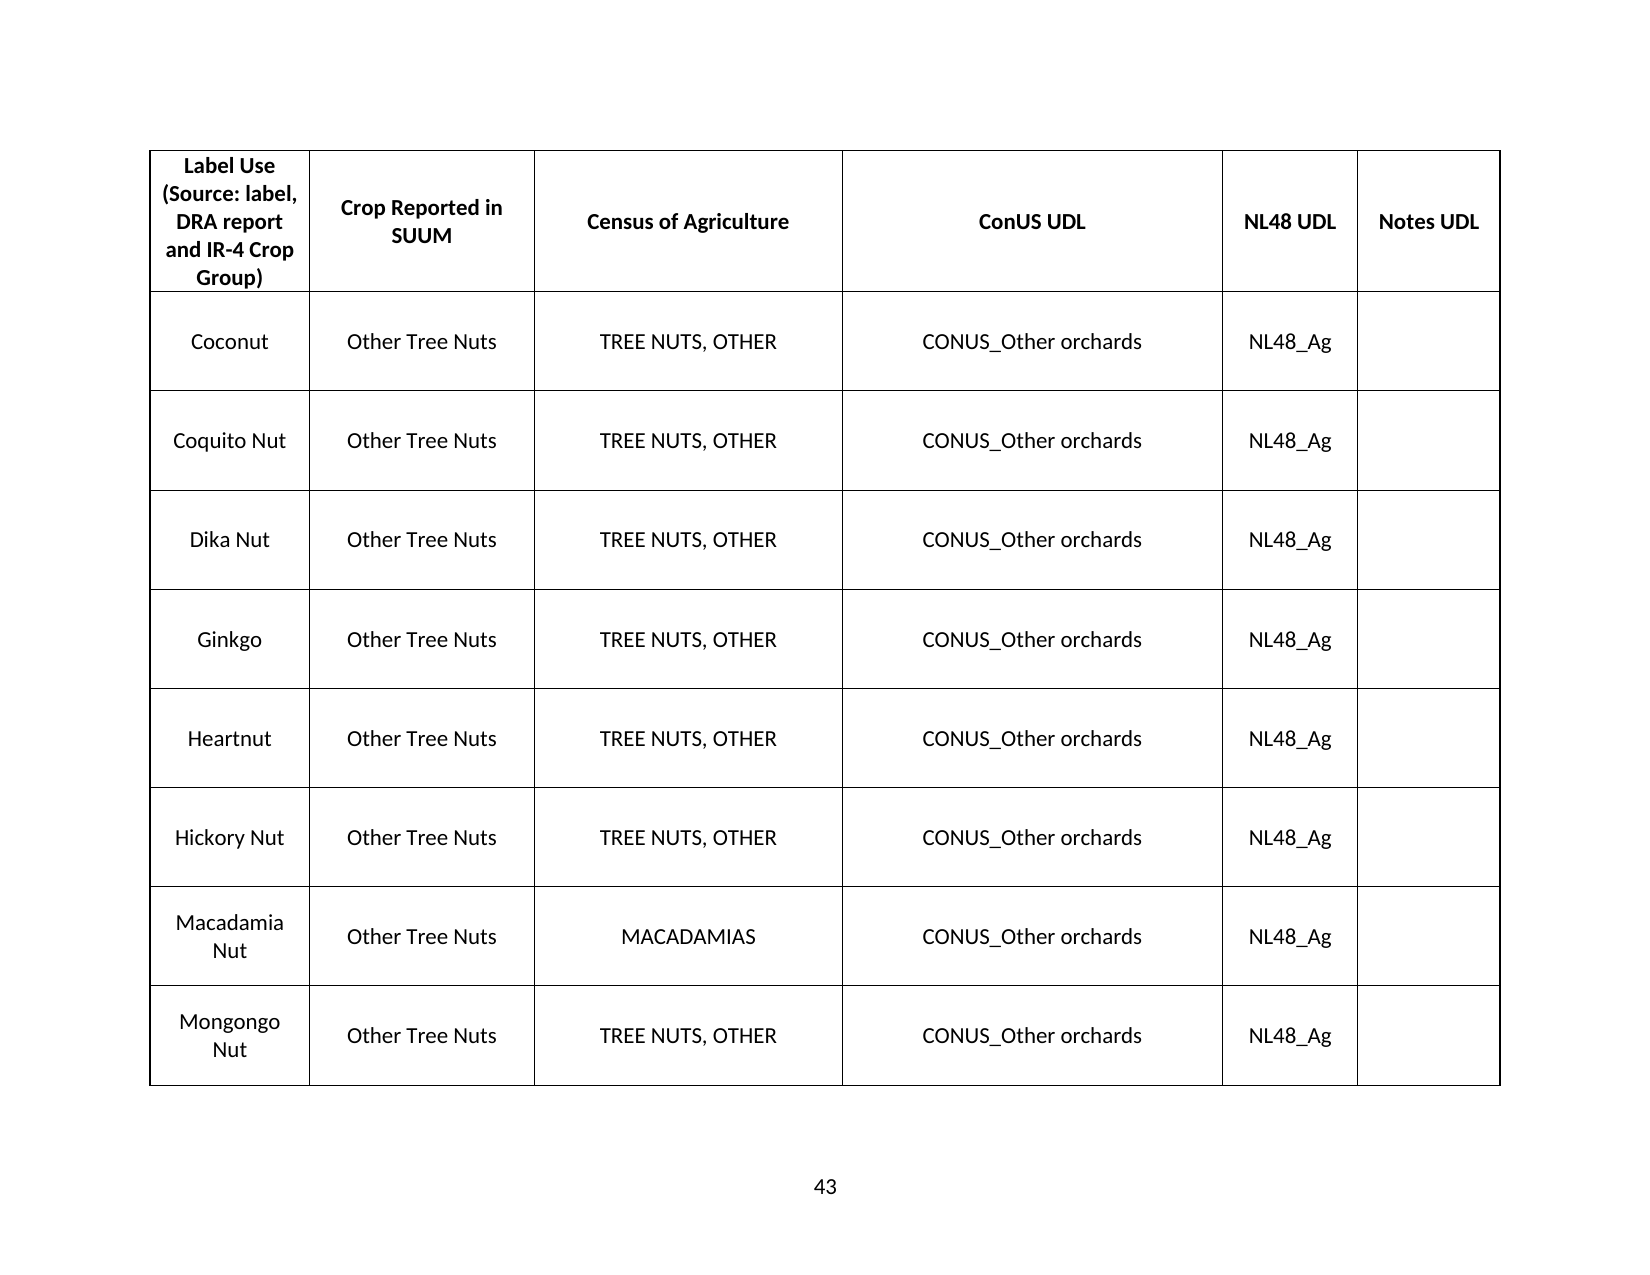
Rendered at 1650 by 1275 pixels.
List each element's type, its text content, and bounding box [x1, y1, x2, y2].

table_cell Other Tree Nuts [310, 986, 534, 1084]
table_header ConUS UDL [843, 151, 1222, 291]
table_cell [1358, 689, 1499, 787]
table_cell CONUS_Other orchards [843, 788, 1222, 886]
table_cell NL48_Ag [1223, 491, 1357, 589]
table_cell Hickory Nut [151, 788, 309, 886]
table_cell [1358, 391, 1499, 489]
table_cell Other Tree Nuts [310, 689, 534, 787]
table_cell NL48_Ag [1223, 590, 1357, 688]
table_cell NL48_Ag [1223, 292, 1357, 390]
table_cell Other Tree Nuts [310, 887, 534, 985]
table_cell TREE NUTS, OTHER [535, 788, 842, 886]
table_cell Other Tree Nuts [310, 292, 534, 390]
table_cell Macadamia Nut [151, 887, 309, 985]
table_cell NL48_Ag [1223, 391, 1357, 489]
table_cell NL48_Ag [1223, 689, 1357, 787]
table_cell TREE NUTS, OTHER [535, 391, 842, 489]
table_cell [1358, 590, 1499, 688]
table_cell TREE NUTS, OTHER [535, 689, 842, 787]
table_cell [1358, 788, 1499, 886]
table_cell CONUS_Other orchards [843, 491, 1222, 589]
table_cell TREE NUTS, OTHER [535, 590, 842, 688]
table_cell Dika Nut [151, 491, 309, 589]
table_cell Other Tree Nuts [310, 590, 534, 688]
table_cell TREE NUTS, OTHER [535, 292, 842, 390]
table_cell [1358, 292, 1499, 390]
table_cell CONUS_Other orchards [843, 986, 1222, 1084]
table_cell Other Tree Nuts [310, 491, 534, 589]
table_cell Heartnut [151, 689, 309, 787]
table_header NL48 UDL [1223, 151, 1357, 291]
table_cell CONUS_Other orchards [843, 887, 1222, 985]
table_cell CONUS_Other orchards [843, 292, 1222, 390]
table_cell CONUS_Other orchards [843, 590, 1222, 688]
table_cell Coquito Nut [151, 391, 309, 489]
table_cell Other Tree Nuts [310, 391, 534, 489]
table_cell Mongongo Nut [151, 986, 309, 1084]
table_cell [1358, 887, 1499, 985]
table_cell CONUS_Other orchards [843, 391, 1222, 489]
table_cell Ginkgo [151, 590, 309, 688]
table_cell NL48_Ag [1223, 887, 1357, 985]
table_cell Other Tree Nuts [310, 788, 534, 886]
table_cell Coconut [151, 292, 309, 390]
table_cell NL48_Ag [1223, 986, 1357, 1084]
table_header Crop Reported in SUUM [310, 151, 534, 291]
table_cell MACADAMIAS [535, 887, 842, 985]
table_cell TREE NUTS, OTHER [535, 491, 842, 589]
table_header Census of Agriculture [535, 151, 842, 291]
table_header Label Use (Source: label, DRA report and IR-4 Crop Group) [151, 151, 309, 291]
table_cell CONUS_Other orchards [843, 689, 1222, 787]
table_cell NL48_Ag [1223, 788, 1357, 886]
table_cell [1358, 491, 1499, 589]
table_cell [1358, 986, 1499, 1084]
table_cell TREE NUTS, OTHER [535, 986, 842, 1084]
table_header Notes UDL [1358, 151, 1499, 291]
